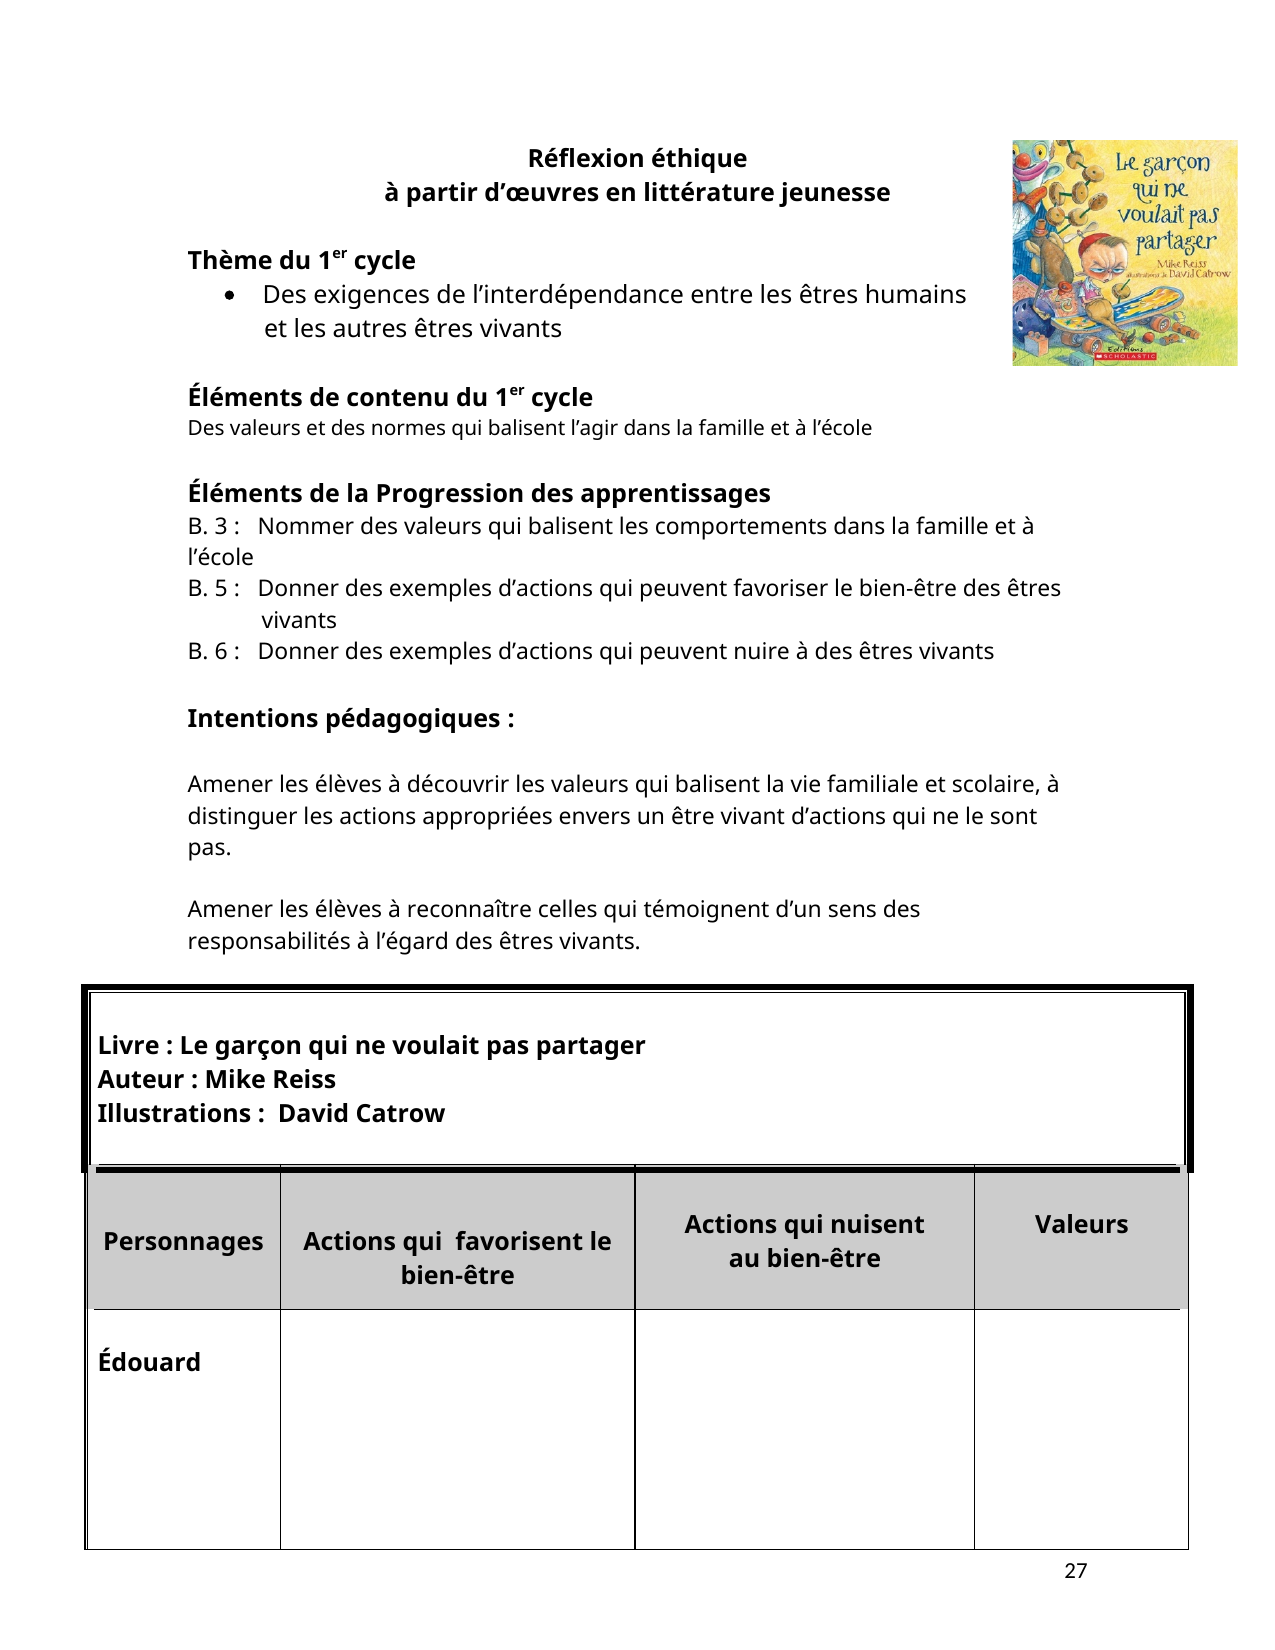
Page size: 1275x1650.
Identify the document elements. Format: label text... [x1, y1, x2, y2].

text Des valeurs et des normes qui balisent l’agir dans la famille et à l’école [187, 413, 1087, 442]
text B. 5 : Donner des exemples d’actions qui peuvent favoriser le bien-être des êtres vivants [187, 572, 1087, 635]
text Amener les élèves à reconnaître celles qui témoignent d’un sens des responsabilités à l’égard des êtres vivants. [187, 893, 1087, 984]
table_cell Actions qui nuisent au bien-être [636, 1173, 974, 1309]
text et les autres êtres vivants [225, 311, 1012, 345]
table_cell Personnages [88, 1164, 280, 1309]
text à partir d’œuvres en littérature jeunesse [187, 175, 1012, 209]
table_cell [636, 1310, 974, 1549]
list Des exigences de l’interdépendance entre les êtres humains [225, 277, 1012, 311]
text Réflexion éthique [187, 141, 1012, 175]
table_cell Édouard [88, 1309, 280, 1549]
text Éléments de contenu du 1er cycle [187, 379, 1087, 413]
text Amener les élèves à découvrir les valeurs qui balisent la vie familiale et scolaire, à distinguer les actions appropriées envers un être vivant d’actions qui ne le sont pas. [187, 768, 1087, 862]
text B. 3 : Nommer des valeurs qui balisent les comportements dans la famille et à l’école [187, 510, 1087, 572]
table_cell [975, 1309, 1188, 1549]
text B. 6 : Donner des exemples d’actions qui peuvent nuire à des êtres vivants [187, 635, 1087, 666]
table_cell Actions qui favorisent le bien-être [281, 1173, 634, 1309]
text Éléments de la Progression des apprentissages [187, 476, 1087, 510]
table_header Livre : Le garçon qui ne voulait pas partager Auteur : Mike Reiss Illustrations : David Catrow [91, 993, 1184, 1163]
table_cell Valeurs [975, 1164, 1188, 1309]
text Intentions pédagogiques : [187, 700, 1087, 734]
text Thème du 1er cycle [187, 243, 1012, 277]
picture [1012, 140, 1238, 366]
table_cell [281, 1310, 634, 1549]
